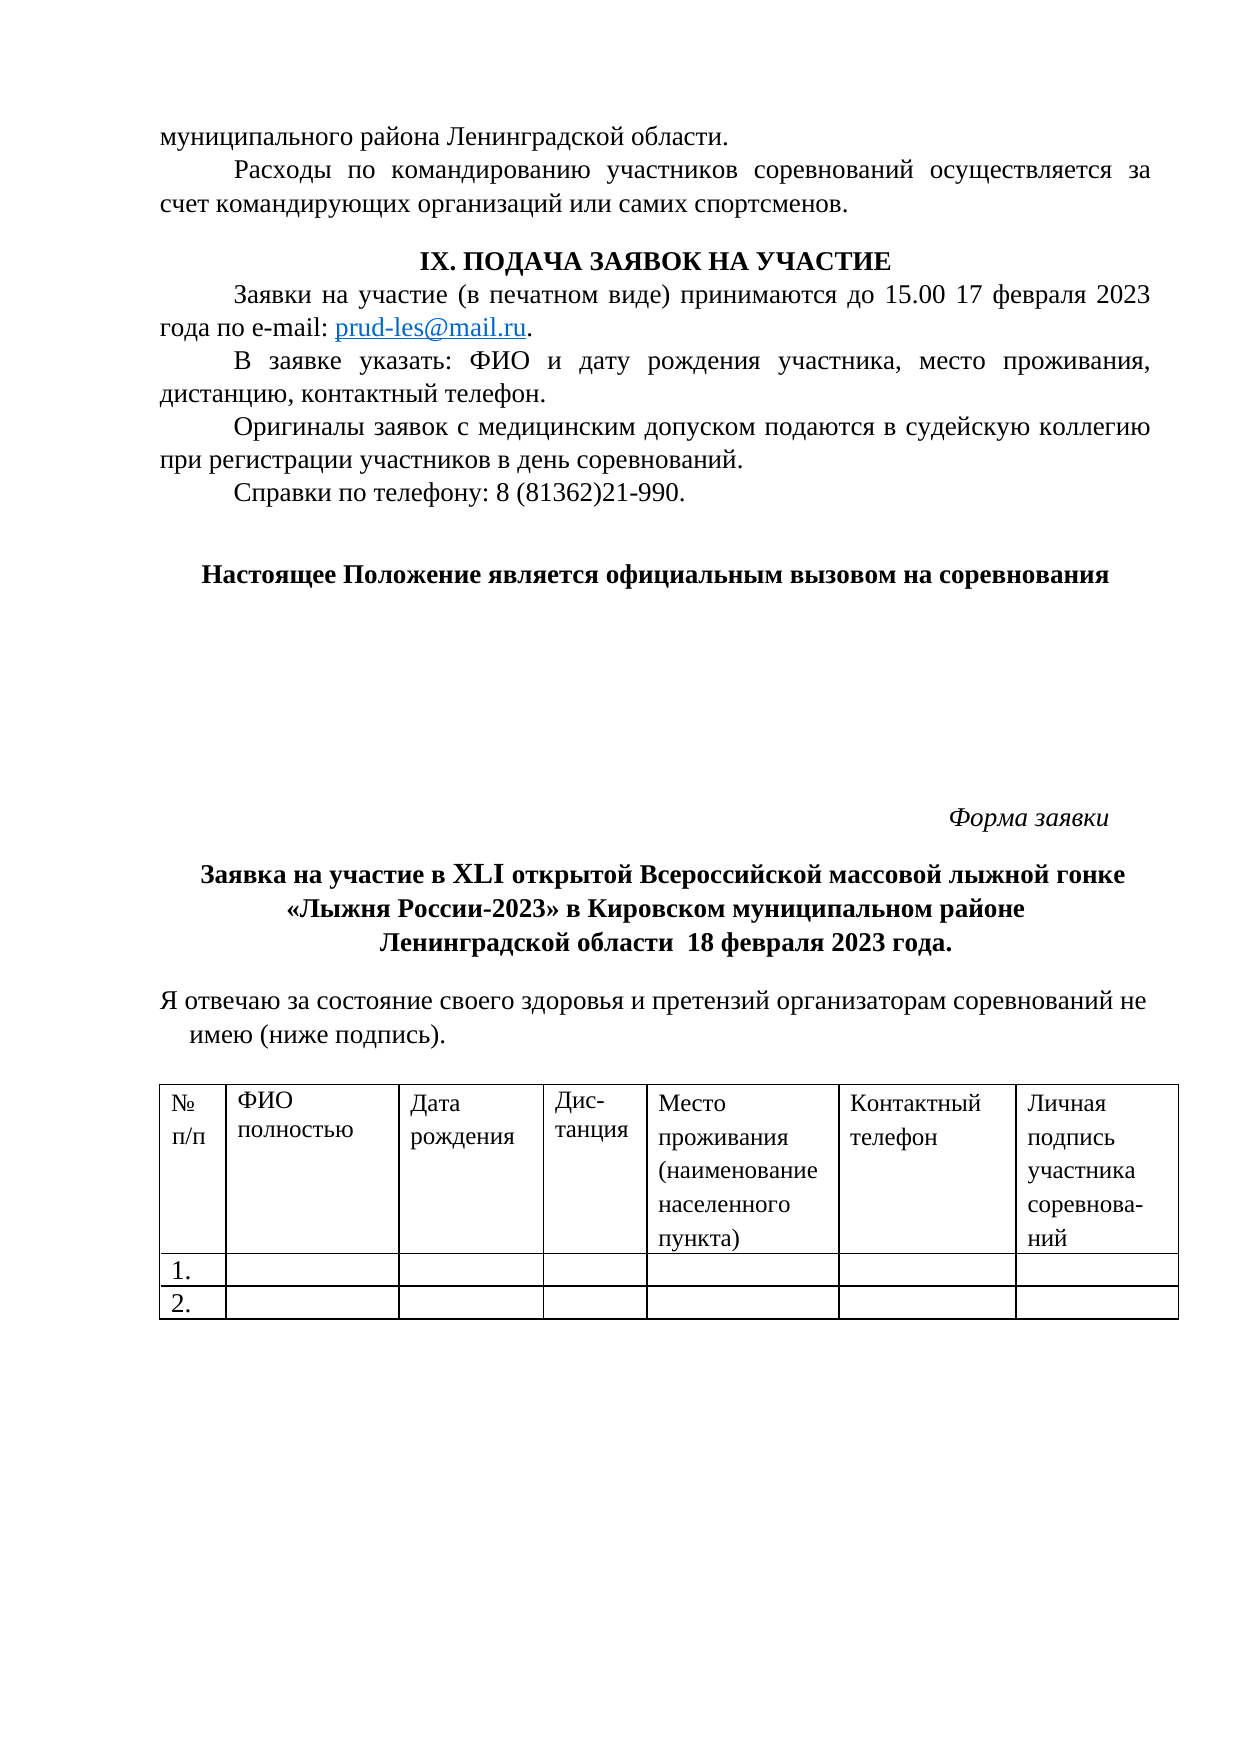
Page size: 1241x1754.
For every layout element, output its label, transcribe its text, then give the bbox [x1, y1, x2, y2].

table_header Личная подпись участника соревнова-ний [1017, 1085, 1178, 1253]
table_header Дата рождения [400, 1085, 543, 1253]
table_header № п/п [160, 1085, 225, 1253]
text Заявки на участие (в печатном виде) принимаются до 15.00 17 февраля 2023 года по е-mail: prud-les@mail.ru. [159, 277, 1152, 343]
text Настоящее Положение является официальным вызовом на соревнования [159, 558, 1152, 589]
text Расходы по командированию участников соревнований осуществляется за счет командирующих организаций или самих спортсменов. [159, 152, 1152, 219]
text Оригиналы заявок с медицинским допуском подаются в судейскую коллегию при регистрации участников в день соревнований. [159, 409, 1152, 475]
table_cell [227, 1254, 398, 1285]
table_header Контактный телефон [840, 1085, 1015, 1253]
text Я отвечаю за состояние своего здоровья и претензий организаторам соревнований не имею (ниже подпись). [159, 983, 1152, 1050]
text IX. ПОДАЧА ЗАЯВОК НА УЧАСТИЕ [159, 244, 1152, 277]
table_cell [544, 1254, 646, 1285]
table_header ФИО полностью [227, 1085, 398, 1253]
text Заявка на участие в XLI открытой Всероссийской массовой лыжной гонке «Лыжня России-2023» в Кировском муниципальном районе [159, 857, 1152, 924]
table_cell [648, 1287, 838, 1318]
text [159, 118, 1152, 152]
table_cell 1. [160, 1254, 225, 1285]
table_cell [400, 1254, 543, 1285]
text Форма заявки [159, 801, 1109, 832]
table_header Дис-танция [544, 1085, 646, 1253]
table_cell [648, 1254, 838, 1285]
table_header Место проживания (наименование населенного пункта) [648, 1085, 838, 1253]
table_cell [544, 1287, 646, 1318]
table_cell [840, 1287, 1015, 1318]
table_cell [400, 1287, 543, 1318]
text Ленинградской области 18 февраля 2023 года. [159, 924, 1152, 958]
table_cell [1017, 1287, 1178, 1318]
table_cell 2. [160, 1286, 225, 1318]
table_cell [1017, 1254, 1178, 1285]
text Справки по телефону: 8 (81362)21-990. [159, 475, 1152, 508]
table_cell [840, 1254, 1015, 1285]
table_cell [227, 1287, 398, 1318]
text В заявке указать: ФИО и дату рождения участника, место проживания, дистанцию, контактный телефон. [159, 343, 1152, 409]
